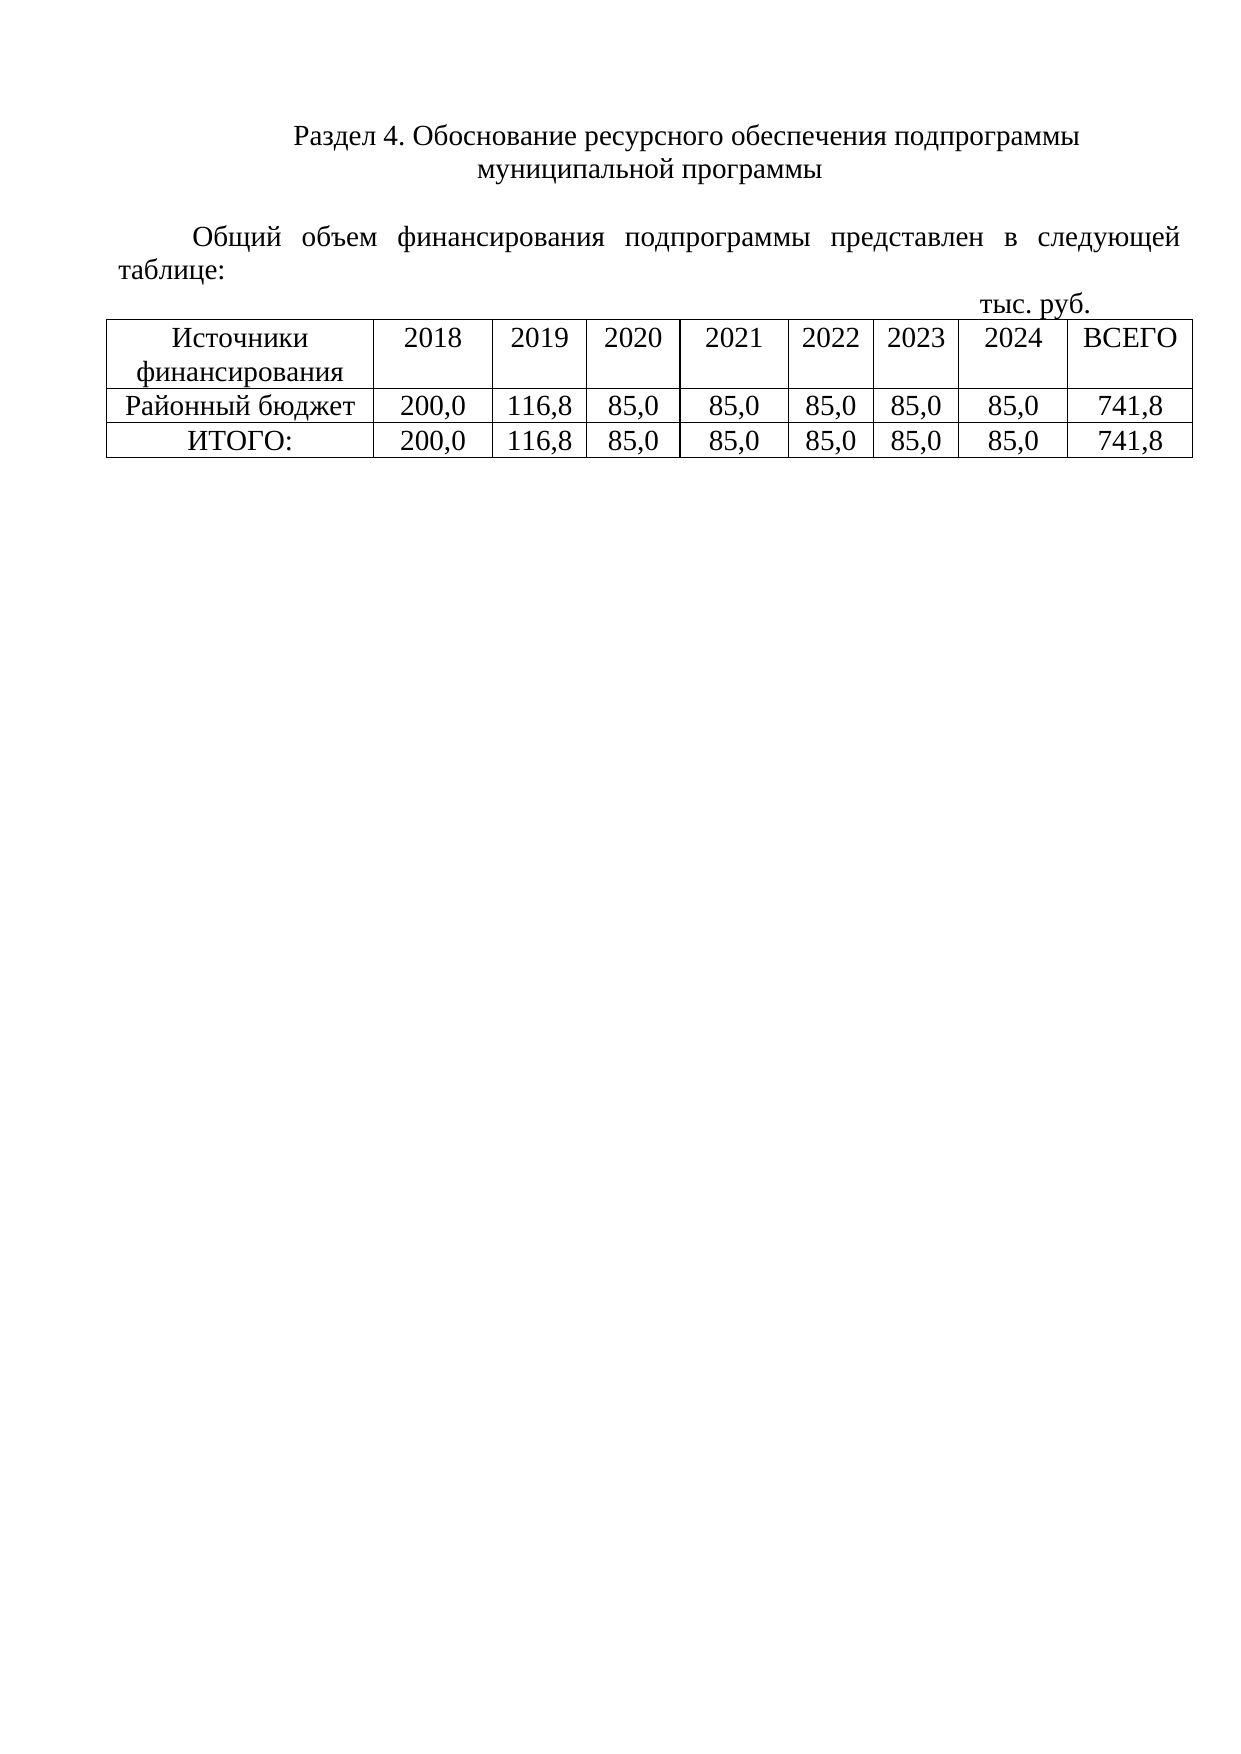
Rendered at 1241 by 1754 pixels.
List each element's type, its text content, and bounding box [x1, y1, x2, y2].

table_cell 85,0 [681, 389, 788, 422]
table_header ВСЕГО [1068, 320, 1192, 387]
table_cell 741,8 [1068, 389, 1192, 422]
table_header 2024 [959, 320, 1067, 387]
table_header 2020 [587, 320, 679, 387]
text Общий объем финансирования подпрограммы представлен в следующей таблице: [118, 219, 1181, 286]
table_header 2021 [681, 320, 788, 387]
table_header Источники финансирования [107, 320, 373, 387]
table_header 2022 [789, 320, 873, 387]
table_cell 85,0 [874, 389, 958, 422]
table_cell 85,0 [587, 389, 679, 422]
table_header 2023 [874, 320, 958, 387]
table_cell 85,0 [959, 423, 1067, 457]
table_cell 200,0 [374, 423, 492, 457]
table_cell 200,0 [374, 389, 492, 422]
table_cell 85,0 [587, 423, 679, 457]
text Раздел 4. Обоснование ресурсного обеспечения подпрограммы муниципальной программы [118, 118, 1181, 185]
table_cell 116,8 [493, 389, 586, 422]
table_cell 85,0 [874, 423, 958, 457]
table_cell 85,0 [959, 389, 1067, 422]
table_cell 741,8 [1068, 423, 1192, 457]
table_cell 85,0 [789, 389, 873, 422]
table_cell 85,0 [789, 423, 873, 457]
table_cell 116,8 [493, 423, 586, 457]
table_cell Районный бюджет [107, 389, 373, 422]
text тыс. руб. [118, 286, 1181, 319]
table_header 2019 [493, 320, 586, 387]
table_cell 85,0 [681, 423, 788, 457]
table_header 2018 [374, 320, 492, 387]
table_cell ИТОГО: [107, 423, 373, 457]
